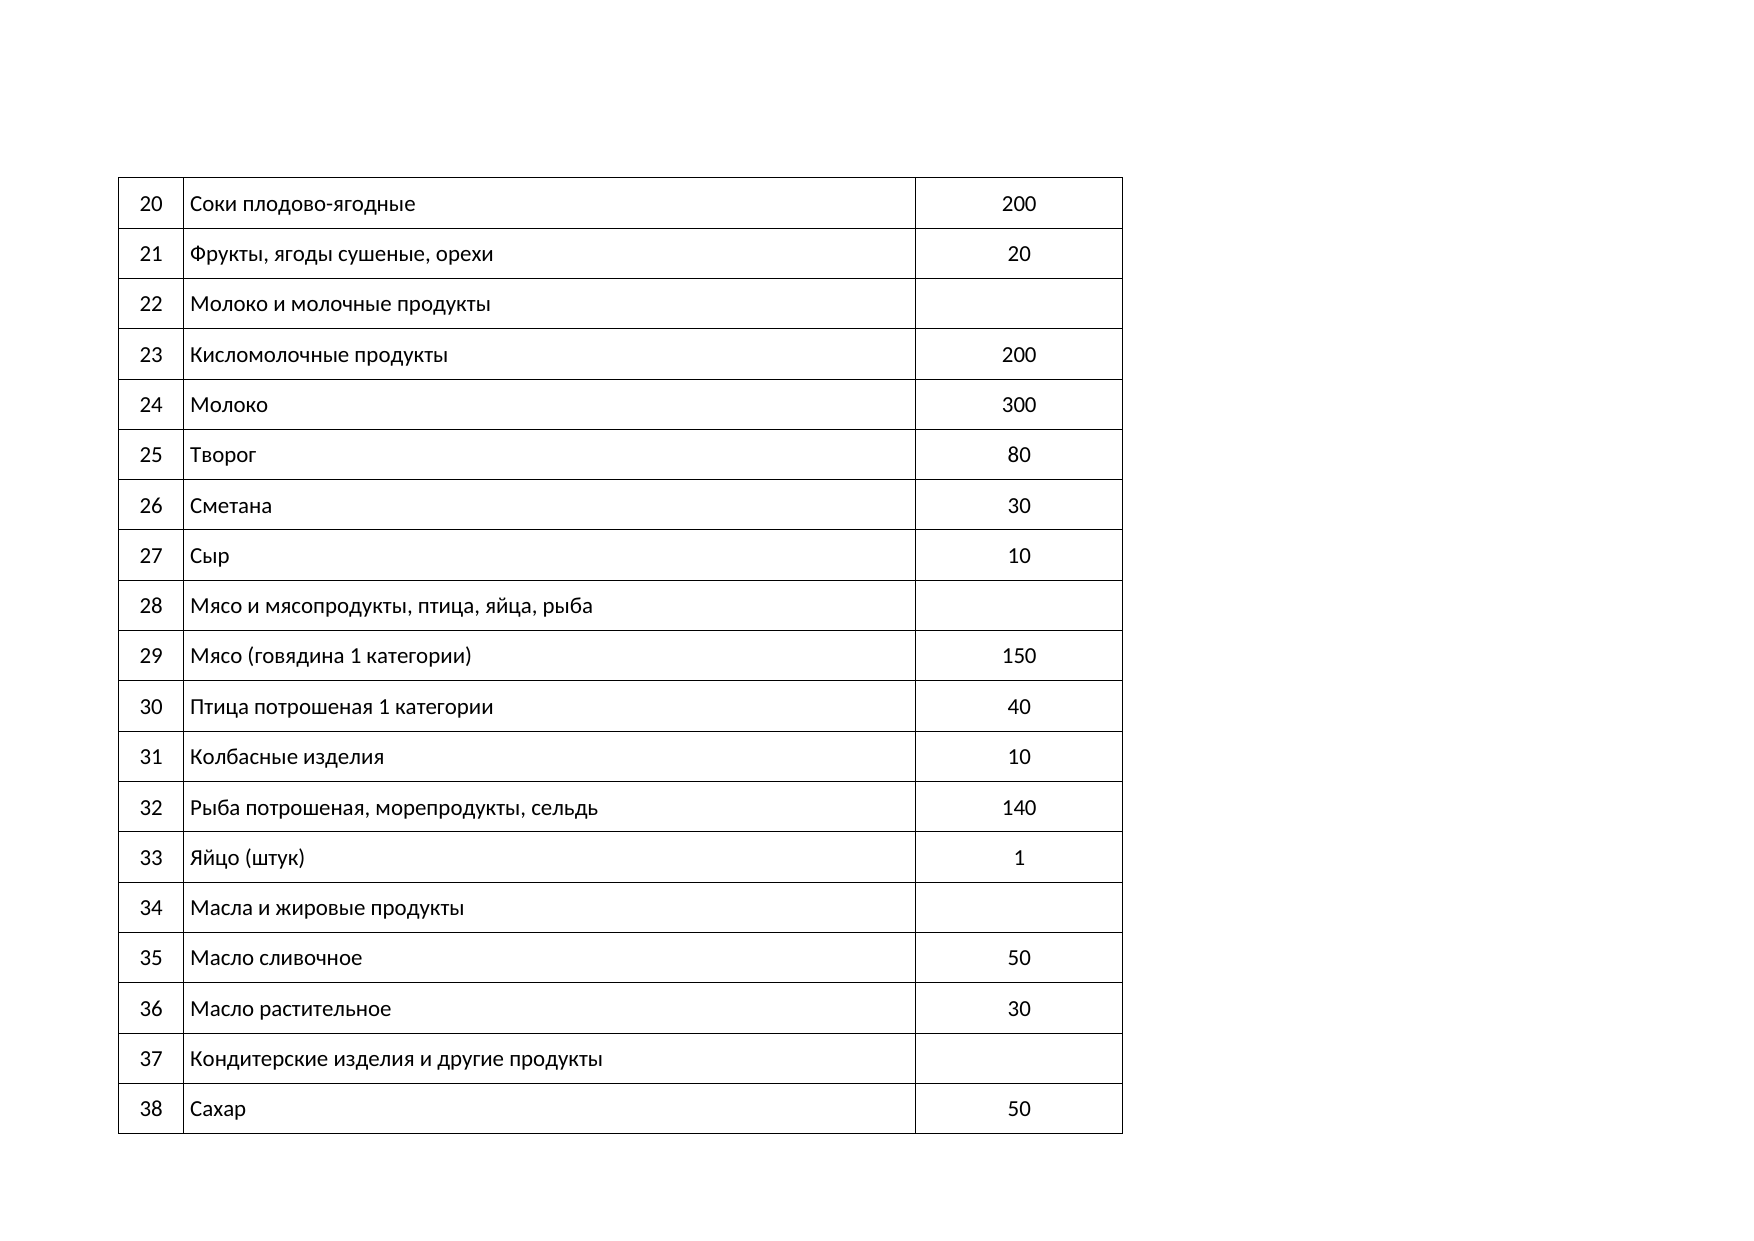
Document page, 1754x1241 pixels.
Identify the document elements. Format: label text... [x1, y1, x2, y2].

table_cell 1 [916, 832, 1122, 882]
table_cell Мясо (говядина 1 категории) [184, 631, 915, 680]
table_cell 30 [119, 681, 183, 731]
table_cell 80 [916, 430, 1122, 479]
table_cell [916, 279, 1122, 328]
table_cell Птица потрошеная 1 категории [184, 681, 915, 731]
table_cell 32 [119, 782, 183, 831]
table_cell 28 [119, 581, 183, 630]
table_cell 34 [119, 883, 183, 932]
table_cell 30 [916, 480, 1122, 529]
table_cell Молоко и молочные продукты [184, 279, 915, 328]
table_cell Рыба потрошеная, морепродукты, сельдь [184, 782, 915, 831]
table_cell 27 [119, 530, 183, 580]
table_cell Кондитерские изделия и другие продукты [184, 1034, 915, 1083]
table_cell 22 [119, 279, 183, 328]
table_cell 26 [119, 480, 183, 529]
table_cell Сахар [184, 1084, 915, 1133]
table_cell 23 [119, 329, 183, 378]
table_cell 36 [119, 983, 183, 1032]
table_cell 200 [916, 178, 1122, 227]
table_cell Масло сливочное [184, 933, 915, 982]
table_cell 10 [916, 732, 1122, 781]
table_cell 25 [119, 430, 183, 479]
table_cell [916, 883, 1122, 932]
table_cell 200 [916, 329, 1122, 378]
table_cell Фрукты, ягоды сушеные, орехи [184, 229, 915, 278]
table_cell 29 [119, 631, 183, 680]
table_cell 50 [916, 933, 1122, 982]
table_cell 38 [119, 1084, 183, 1133]
table_cell [916, 581, 1122, 630]
table_cell 40 [916, 681, 1122, 731]
table_cell Соки плодово-ягодные [184, 178, 915, 227]
table_cell 21 [119, 229, 183, 278]
table_cell 10 [916, 530, 1122, 580]
table_cell [916, 1034, 1122, 1083]
table_cell 300 [916, 380, 1122, 429]
table_cell 20 [916, 229, 1122, 278]
table_cell 150 [916, 631, 1122, 680]
table_cell 30 [916, 983, 1122, 1032]
table_cell Масла и жировые продукты [184, 883, 915, 932]
table_cell Яйцо (штук) [184, 832, 915, 882]
table_cell 50 [916, 1084, 1122, 1133]
table_cell Сыр [184, 530, 915, 580]
table_cell 31 [119, 732, 183, 781]
table_cell Кисломолочные продукты [184, 329, 915, 378]
table_cell Колбасные изделия [184, 732, 915, 781]
table_cell 37 [119, 1034, 183, 1083]
table_cell Мясо и мясопродукты, птица, яйца, рыба [184, 581, 915, 630]
table_cell 140 [916, 782, 1122, 831]
table_cell Сметана [184, 480, 915, 529]
table_cell 20 [119, 178, 183, 227]
table_cell Масло растительное [184, 983, 915, 1032]
table_cell 24 [119, 380, 183, 429]
table_cell 35 [119, 933, 183, 982]
table_cell Молоко [184, 380, 915, 429]
table_cell Творог [184, 430, 915, 479]
table_cell 33 [119, 832, 183, 882]
